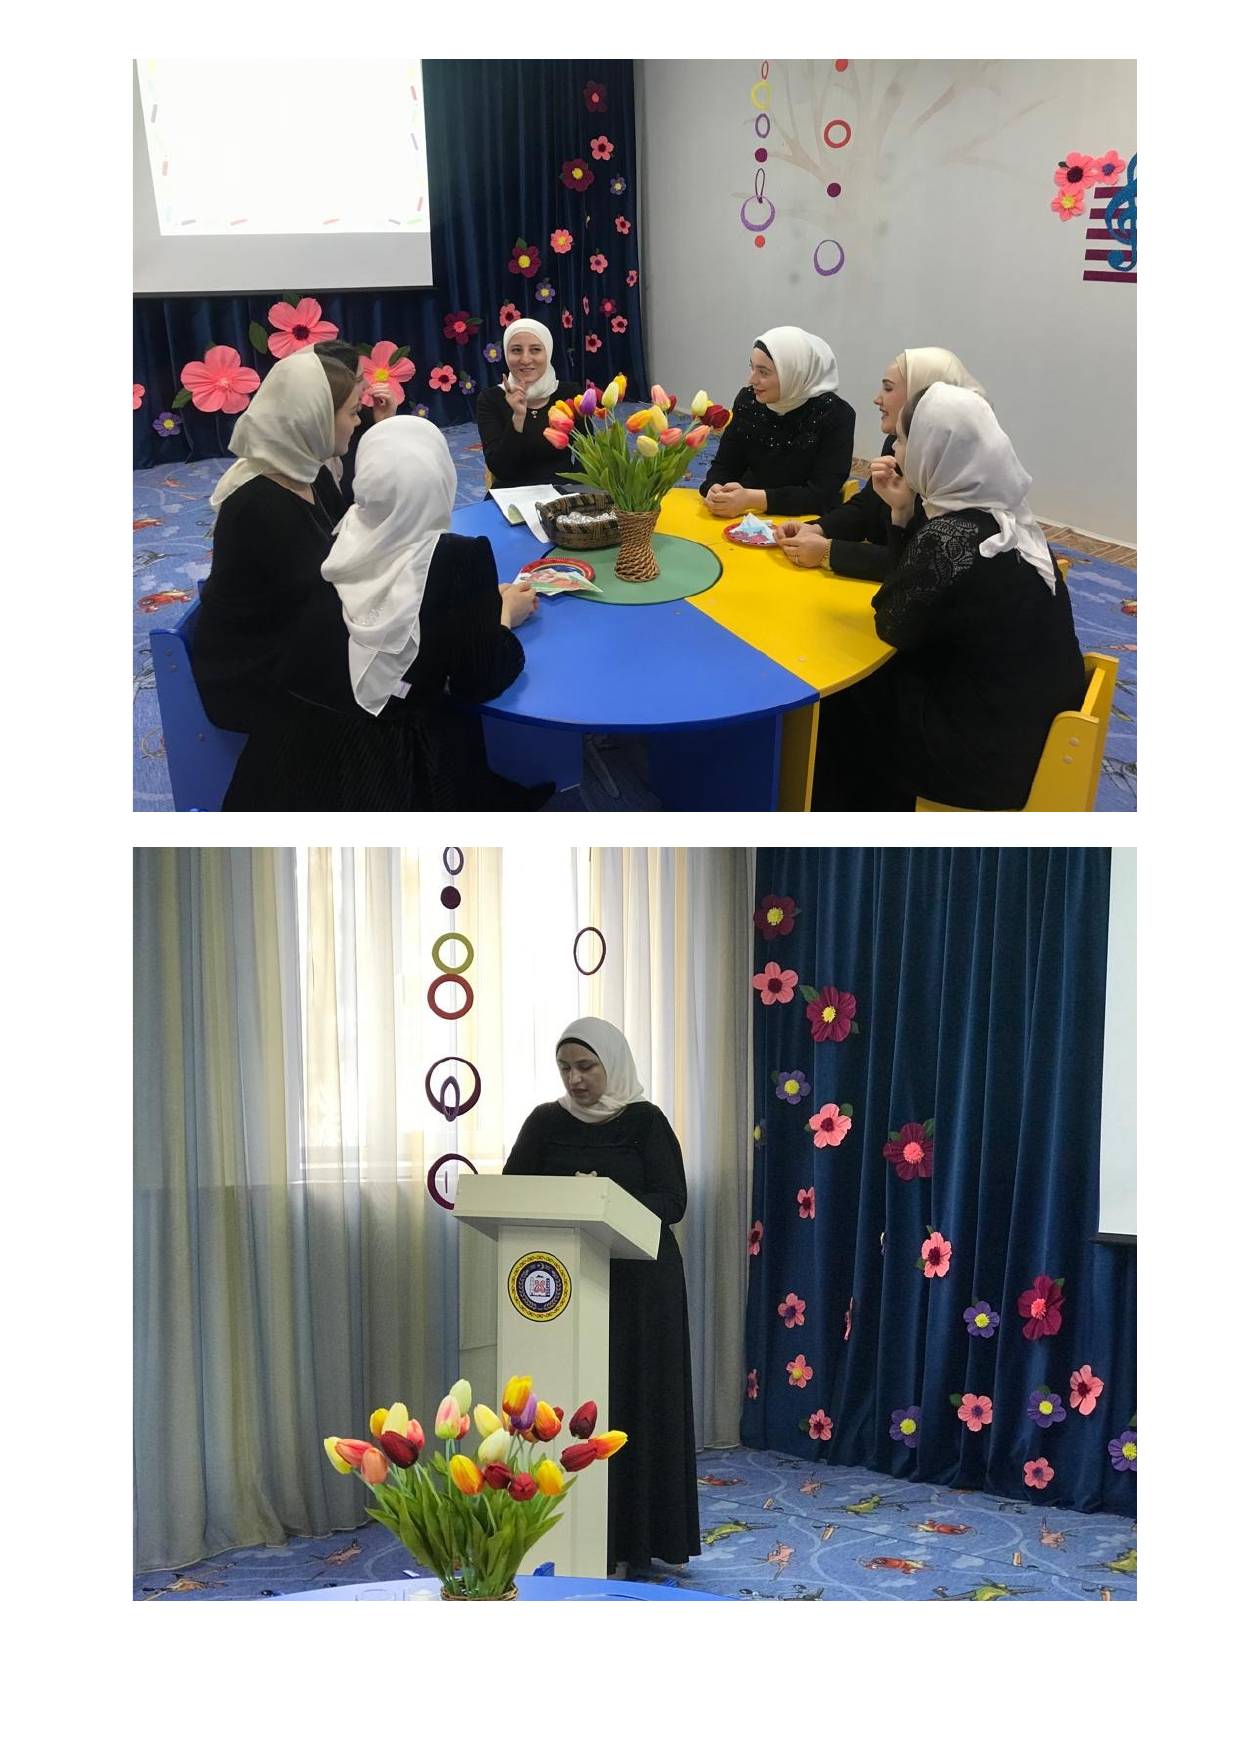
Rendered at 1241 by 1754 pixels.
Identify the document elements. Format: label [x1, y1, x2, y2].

picture [132, 59, 1137, 812]
picture [132, 847, 1137, 1601]
